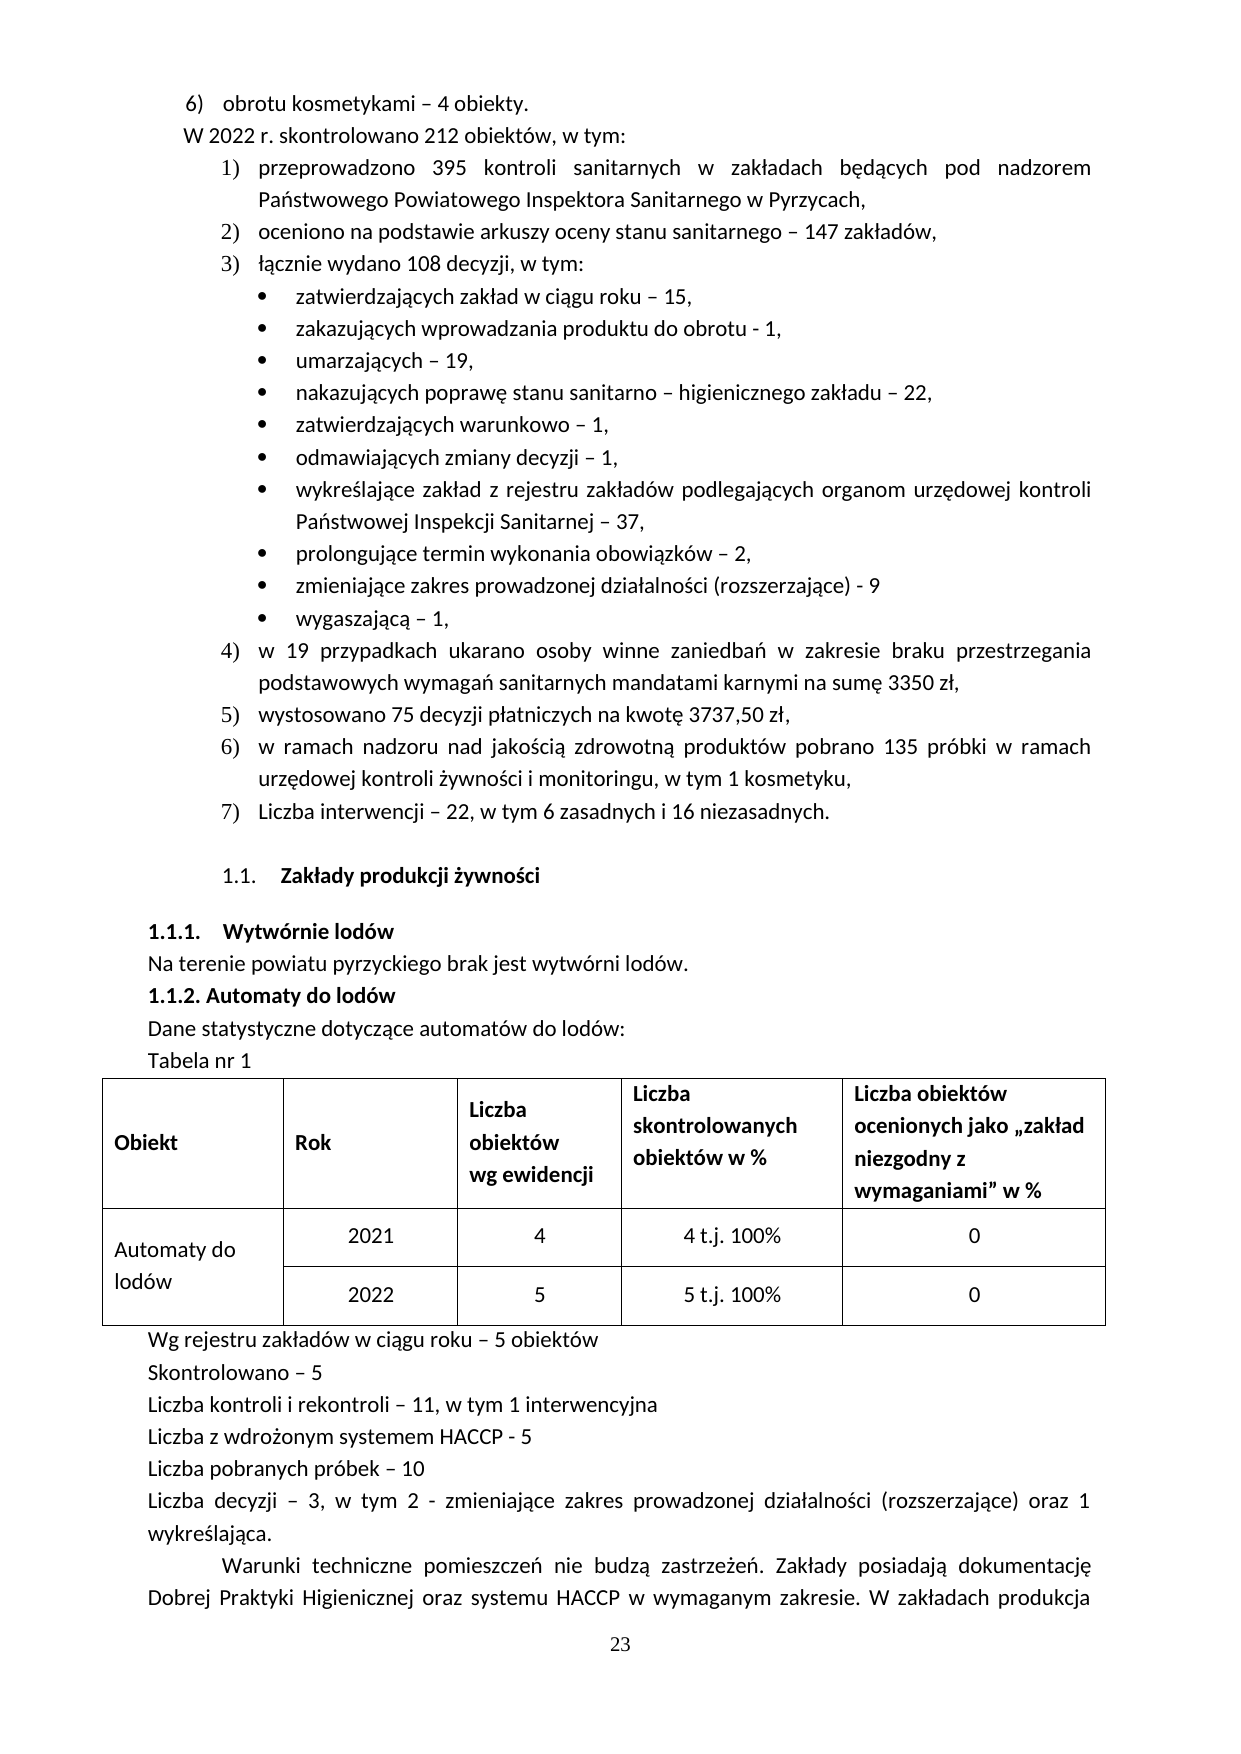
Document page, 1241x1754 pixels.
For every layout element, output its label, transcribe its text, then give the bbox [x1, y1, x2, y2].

text Skontrolowano – 5 [148, 1358, 1092, 1386]
table_cell 0 [843, 1267, 1105, 1324]
table_cell 5 t.j. 100% [622, 1267, 842, 1324]
text Tabela nr 1 [148, 1046, 1092, 1074]
table_cell 2021 [284, 1209, 457, 1266]
list obrotu kosmetykami – 4 obiekty. [185, 89, 1092, 117]
table_header Liczba obiektów wg ewidencji [458, 1079, 621, 1208]
list zmieniające zakres prowadzonej działalności (rozszerzające) - 9 [258, 571, 1092, 599]
table_header Liczba obiektów ocenionych jako „zakład niezgodny z wymaganiami” w % [843, 1079, 1105, 1208]
list prolongujące termin wykonania obowiązków – 2, [258, 539, 1092, 567]
text 1.1.2. Automaty do lodów [148, 982, 1092, 1009]
list wykreślające zakład z rejestru zakładów podlegających organom urzędowej kontroli Państwowej Inspekcji Sanitarnej – 37, [258, 475, 1092, 535]
table_cell 0 [843, 1209, 1105, 1266]
text Liczba z wdrożonym systemem HACCP - 5 [148, 1422, 1092, 1450]
list oceniono na podstawie arkuszy oceny stanu sanitarnego – 147 zakładów, [221, 217, 1092, 245]
text Na terenie powiatu pyrzyckiego brak jest wytwórni lodów. [148, 949, 1092, 977]
text Wg rejestru zakładów w ciągu roku – 5 obiektów [148, 1326, 1092, 1354]
list Wytwórnie lodów [148, 917, 1092, 945]
table_cell Automaty do lodów [103, 1209, 283, 1324]
list przeprowadzono 395 kontroli sanitarnych w zakładach będących pod nadzorem Państwowego Powiatowego Inspektora Sanitarnego w Pyrzycach, [221, 153, 1092, 213]
table_cell 4 [458, 1209, 621, 1266]
table_header Obiekt [103, 1079, 283, 1208]
table_cell 5 [458, 1267, 621, 1324]
table_header Rok [284, 1079, 457, 1208]
text W 2022 r. skontrolowano 212 obiektów, w tym: [148, 121, 1092, 149]
table_header Liczba skontrolowanych obiektów w % [622, 1079, 842, 1208]
list w ramach nadzoru nad jakością zdrowotną produktów pobrano 135 próbki w ramach urzędowej kontroli żywności i monitoringu, w tym 1 kosmetyku, [221, 732, 1092, 793]
list zatwierdzających warunkowo – 1, [258, 411, 1092, 438]
text Dane statystyczne dotyczące automatów do lodów: [148, 1014, 1092, 1042]
text Liczba decyzji – 3, w tym 2 - zmieniające zakres prowadzonej działalności (rozszerzające) oraz 1 wykreślająca. [148, 1487, 1092, 1547]
list wygaszającą – 1, [258, 604, 1092, 632]
list nakazujących poprawę stanu sanitarno – higienicznego zakładu – 22, [258, 378, 1092, 406]
list wystosowano 75 decyzji płatniczych na kwotę 3737,50 zł, [221, 700, 1092, 728]
list łącznie wydano 108 decyzji, w tym: [221, 249, 1092, 278]
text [148, 1551, 1092, 1611]
list Liczba interwencji – 22, w tym 6 zasadnych i 16 niezasadnych. [221, 797, 1092, 825]
list Zakłady produkcji żywności [222, 861, 1092, 889]
table_cell 4 t.j. 100% [622, 1209, 842, 1266]
list zatwierdzających zakład w ciągu roku – 15, [258, 282, 1092, 310]
list w 19 przypadkach ukarano osoby winne zaniedbań w zakresie braku przestrzegania podstawowych wymagań sanitarnych mandatami karnymi na sumę 3350 zł, [221, 636, 1092, 696]
list umarzających – 19, [258, 346, 1092, 374]
table_cell 2022 [284, 1267, 457, 1324]
text Liczba kontroli i rekontroli – 11, w tym 1 interwencyjna [148, 1390, 1092, 1418]
list odmawiających zmiany decyzji – 1, [258, 443, 1092, 471]
text Liczba pobranych próbek – 10 [148, 1454, 1092, 1482]
list zakazujących wprowadzania produktu do obrotu - 1, [258, 314, 1092, 342]
